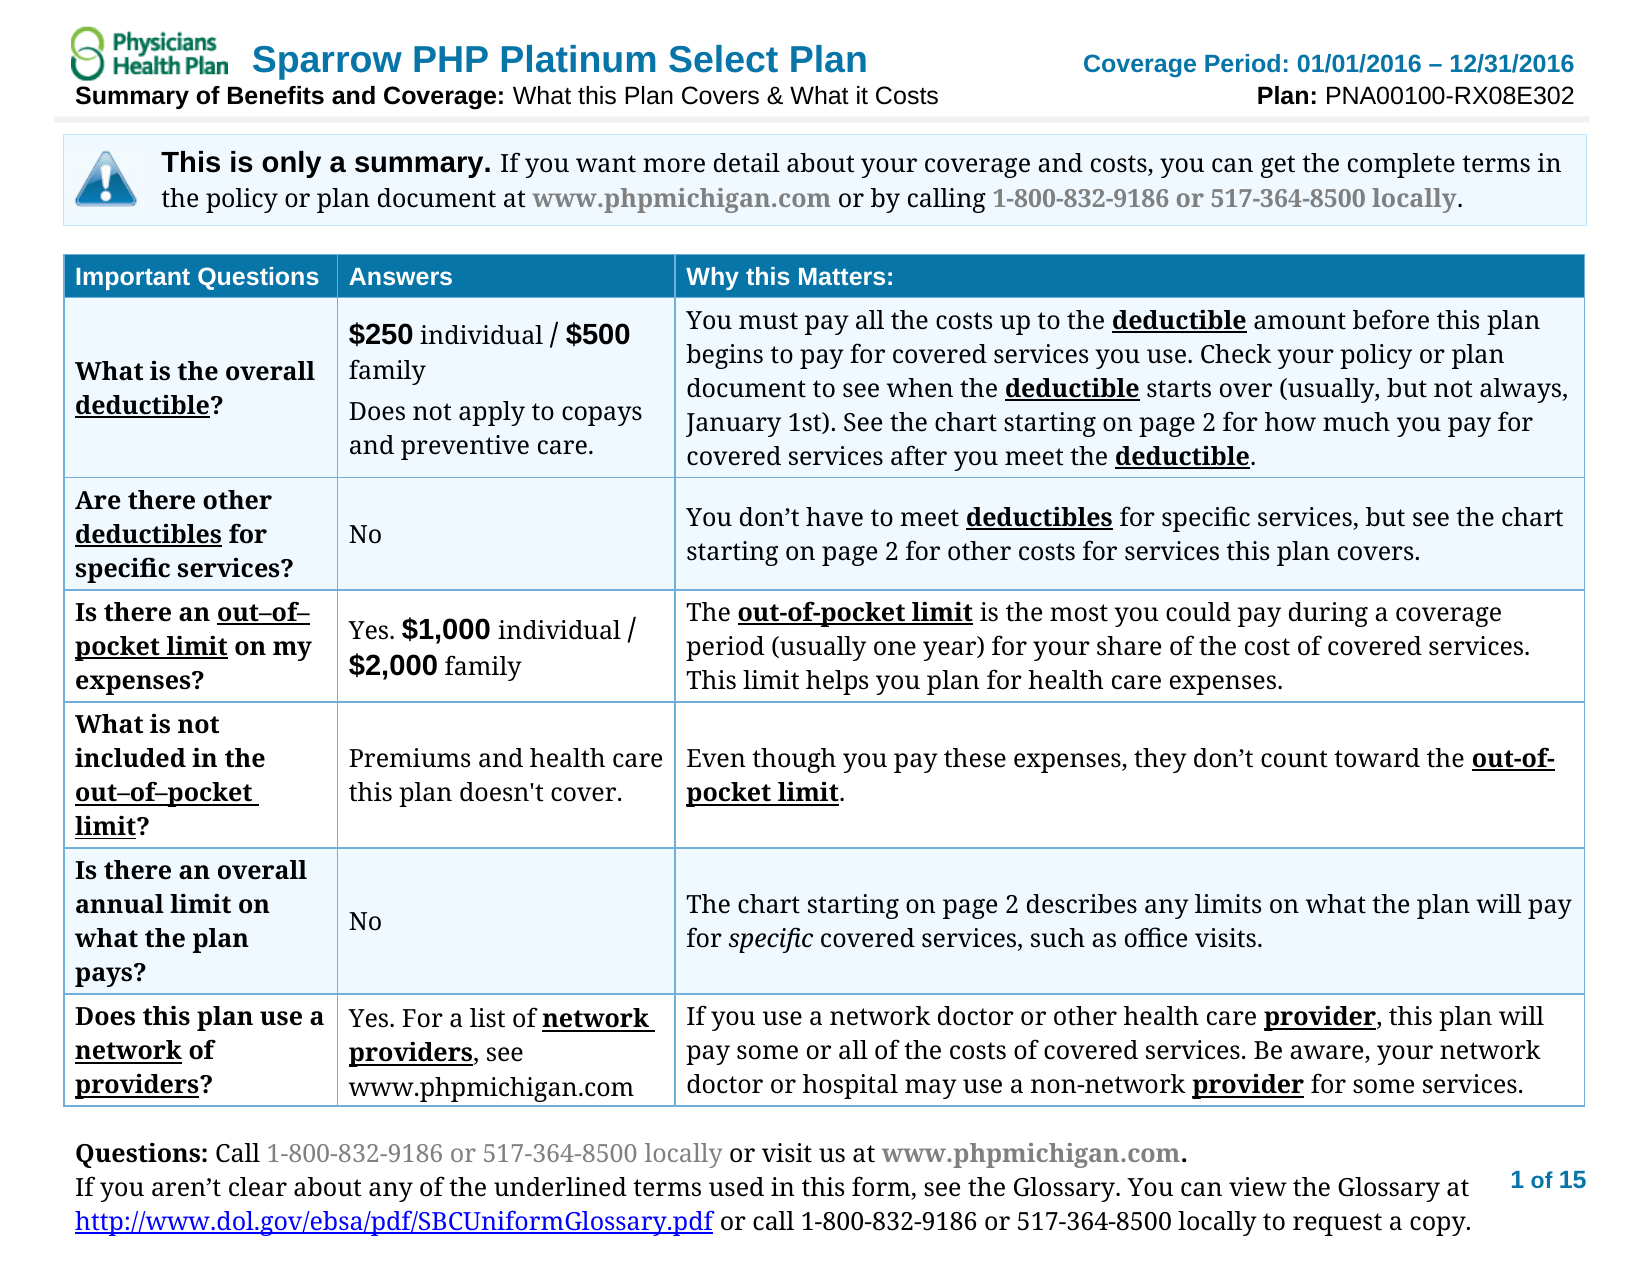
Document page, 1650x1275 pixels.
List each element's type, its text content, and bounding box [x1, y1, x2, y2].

table_cell You must pay all the costs up to the deductible amount before this plan begins to pay for covered services you use. Check your policy or plan document to see when the deductible starts over (usually, but not always, January 1st). See the chart starting on page 2 for how much you pay for covered services after you meet the deductible. [676, 298, 1584, 477]
table_cell Is there an out–of–pocket limit on my expenses? [65, 591, 337, 701]
table_cell No [338, 478, 674, 589]
table_cell Even though you pay these expenses, they don’t count toward the out-of-pocket limit. [676, 703, 1584, 847]
table_cell You don’t have to meet deductibles for specific services, but see the chart starting on page 2 for other costs for services this plan covers. [676, 478, 1584, 589]
table_header [64, 135, 150, 225]
table_header This is only a summary. If you want more detail about your coverage and costs, you can get the complete terms in the policy or plan document at www.phpmichigan.com or by calling 1-800-832-9186 or 517-364-8500 locally. [150, 135, 1586, 225]
table_header Answers [338, 255, 674, 297]
table_cell Is there an overall annual limit on what the plan pays? [65, 849, 337, 993]
picture [65, 149, 149, 211]
table_cell What is not included in the out–of–pocket limit? [65, 703, 337, 847]
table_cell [65, 995, 337, 1105]
table_cell Yes. $1,000 individual / $2,000 family [338, 591, 674, 701]
table_header Why this Matters: [676, 255, 1584, 297]
table_cell No [338, 849, 674, 993]
table_header Important Questions [65, 255, 337, 297]
picture [71, 6, 228, 102]
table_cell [676, 995, 1584, 1105]
table_cell Are there other deductibles for specific services? [65, 478, 337, 589]
table_cell What is the overall deductible? [65, 298, 337, 477]
table_cell $250 individual / $500 family Does not apply to copays and preventive care. [338, 298, 674, 477]
table_cell Premiums and health care this plan doesn't cover. [338, 703, 674, 847]
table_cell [338, 995, 674, 1105]
picture [200, 93, 206, 102]
table_cell The out-of-pocket limit is the most you could pay during a coverage period (usually one year) for your share of the cost of covered services. This limit helps you plan for health care expenses. [676, 591, 1584, 701]
table_cell The chart starting on page 2 describes any limits on what the plan will pay for specific covered services, such as office visits. [676, 849, 1584, 993]
